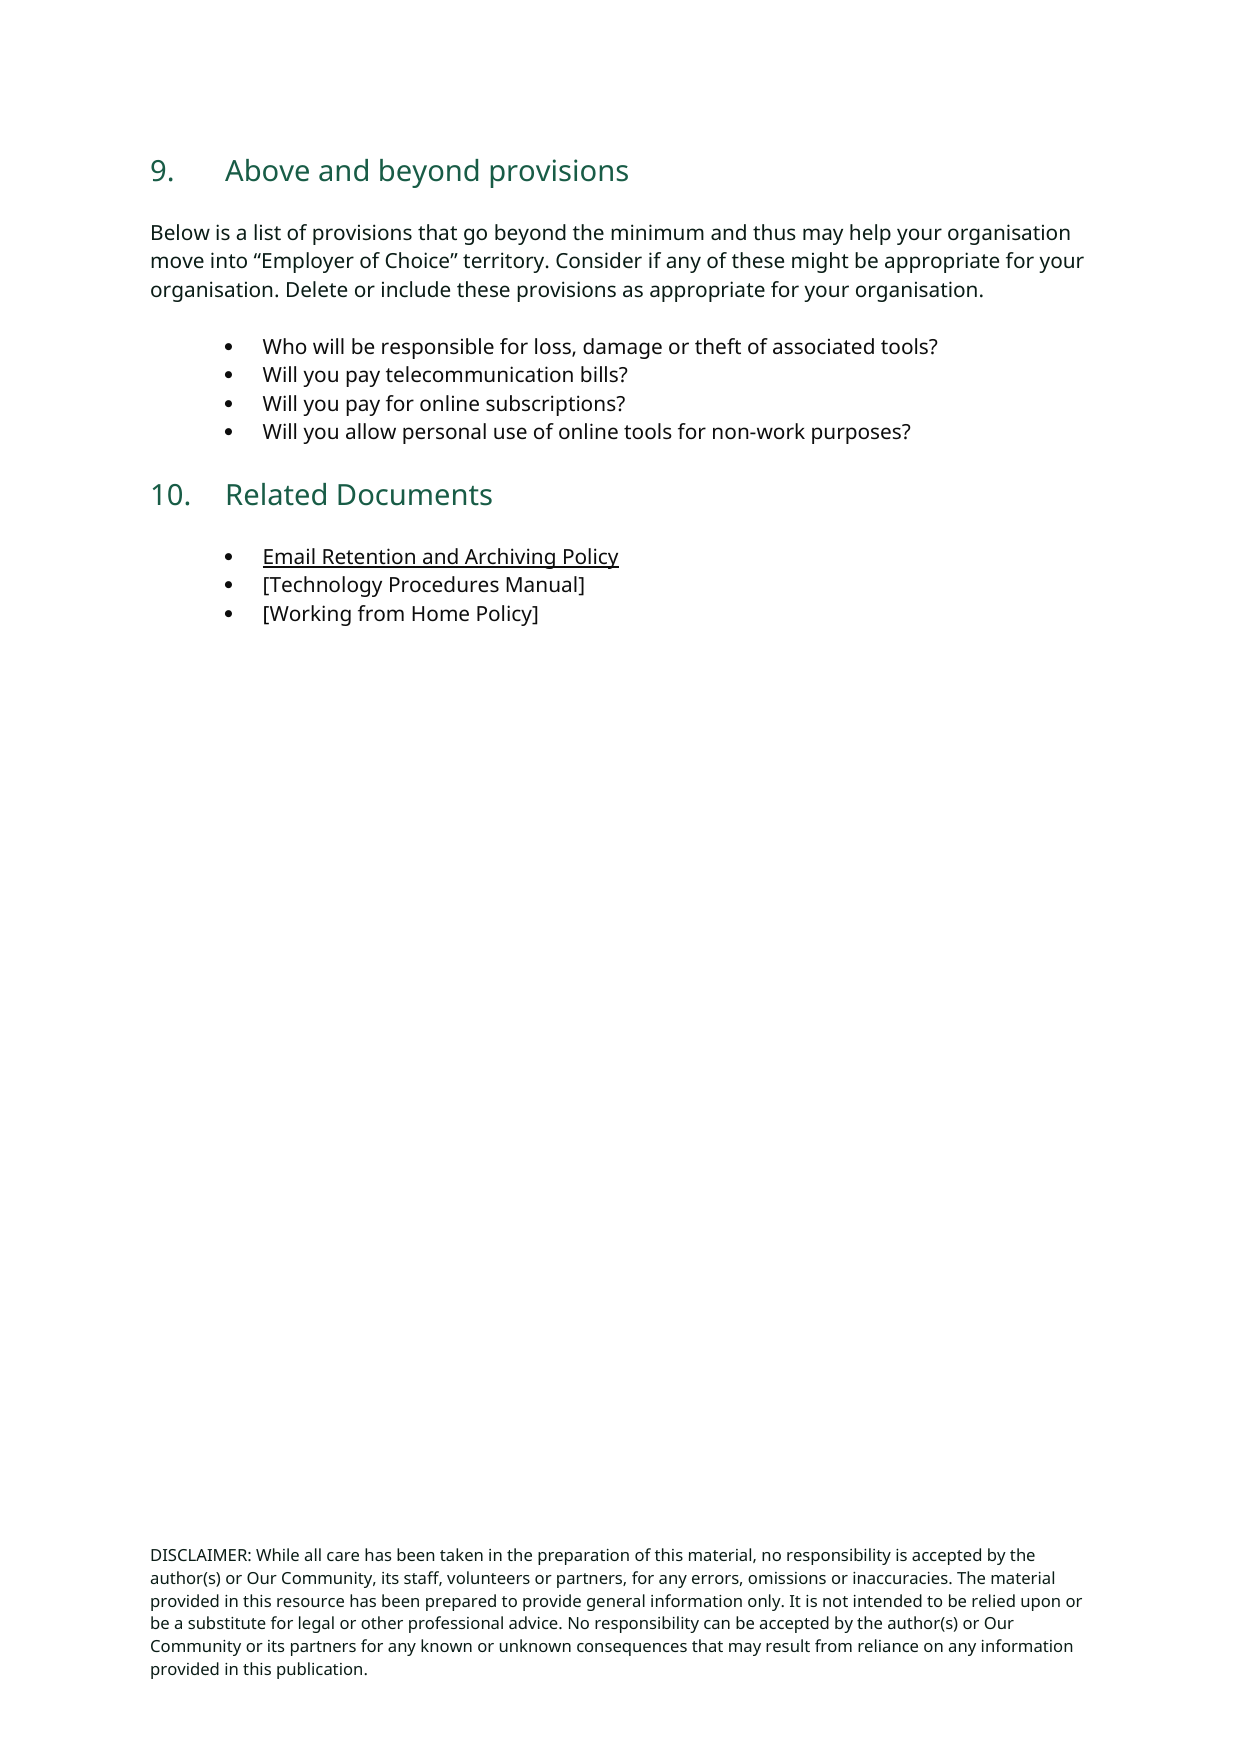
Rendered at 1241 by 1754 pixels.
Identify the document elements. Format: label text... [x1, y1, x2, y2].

list Will you pay for online subscriptions? [225, 389, 1090, 417]
list Email Retention and Archiving Policy [225, 542, 1090, 571]
list Will you pay telecommunication bills? [225, 360, 1090, 389]
subtitle Above and beyond provisions [150, 150, 1090, 190]
list [Technology Procedures Manual] [225, 571, 1090, 599]
subtitle Related Documents [150, 474, 1090, 514]
text Below is a list of provisions that go beyond the minimum and thus may help your organisation move into “Employer of Choice” territory. Consider if any of these might be appropriate for your organisation. Delete or include these provisions as appropriate for your organisation. [150, 218, 1090, 303]
list [Working from Home Policy] [225, 599, 1090, 627]
list Will you allow personal use of online tools for non-work purposes? [225, 417, 1090, 446]
list Who will be responsible for loss, damage or theft of associated tools? [225, 332, 1090, 360]
